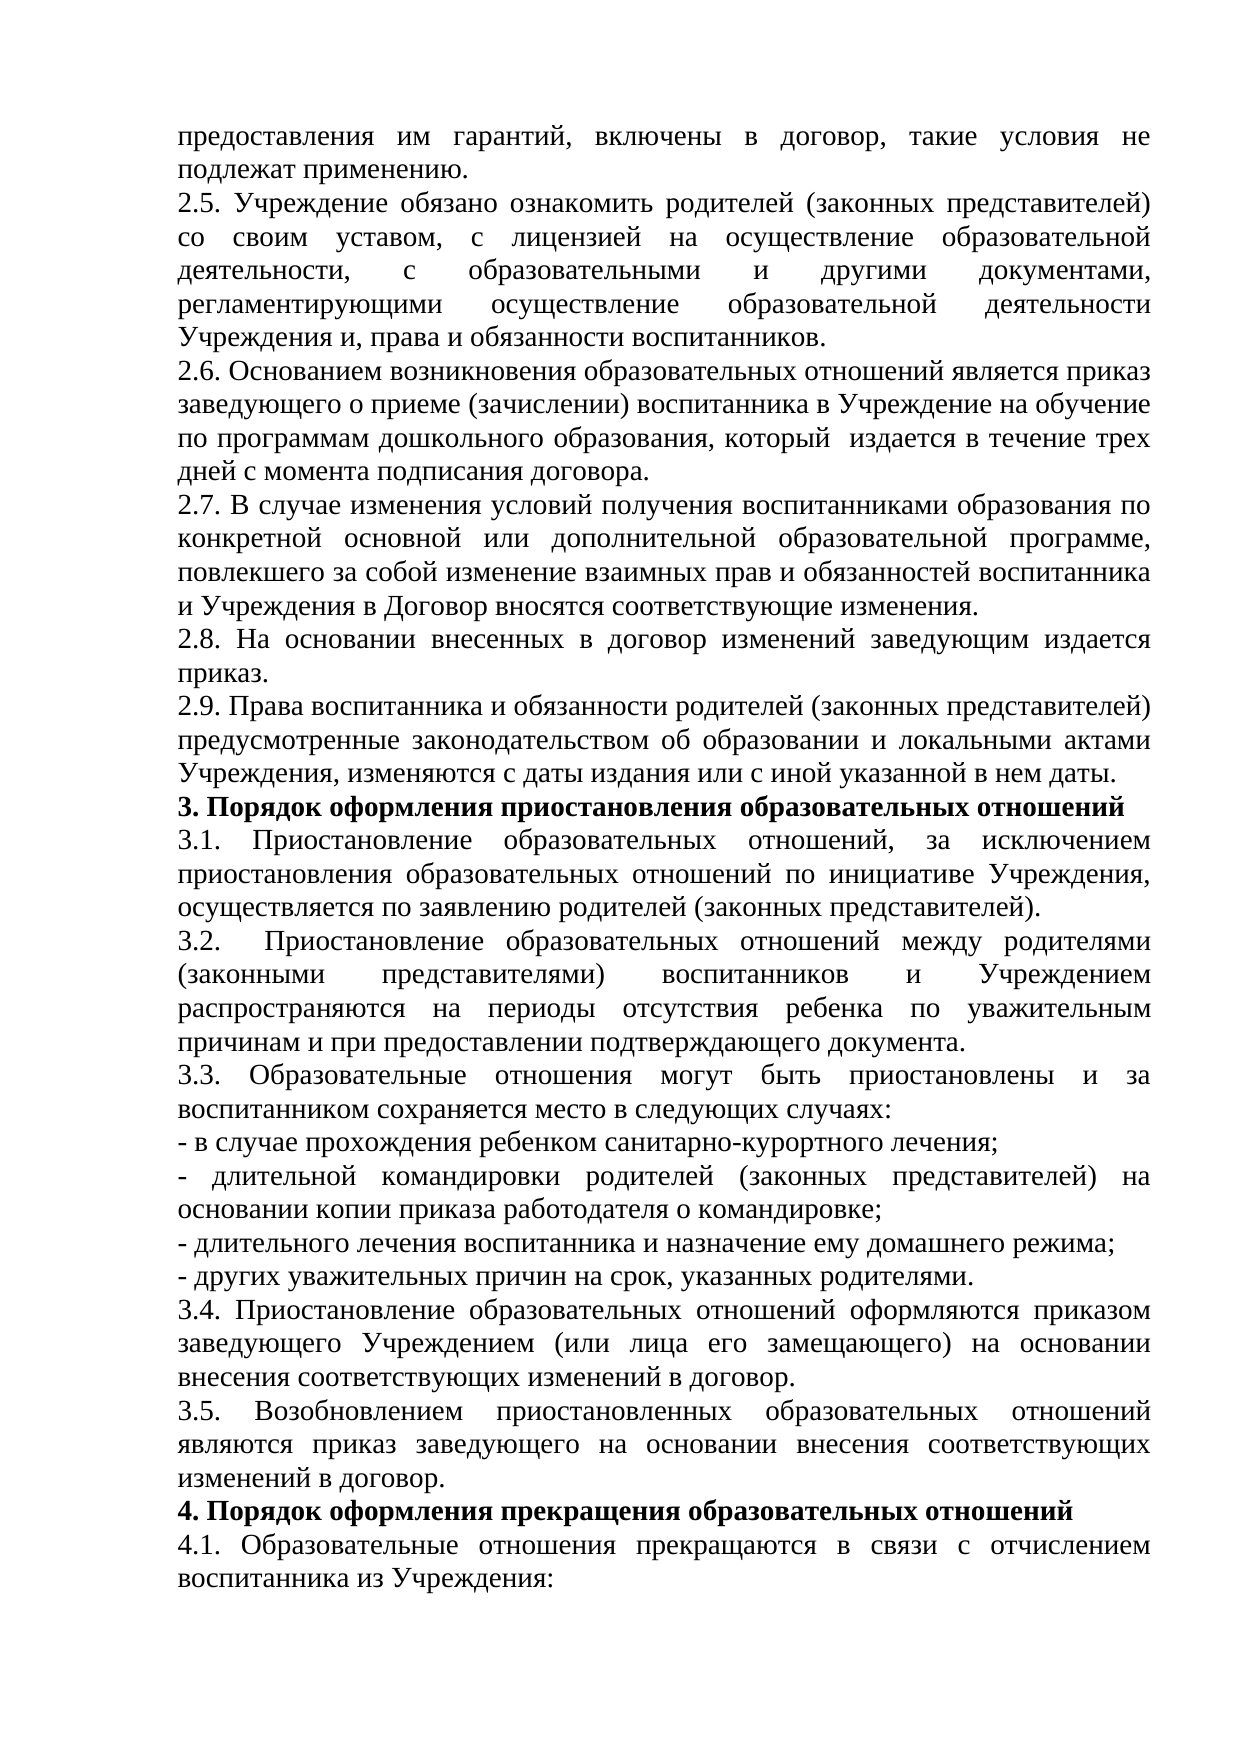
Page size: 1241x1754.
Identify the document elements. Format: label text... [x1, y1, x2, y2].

text - других уважительных причин на срок, указанных родителями. [177, 1258, 1152, 1292]
text 3.2. Приостановление образовательных отношений между родителями (законными представителями) воспитанников и Учреждением распространяются на периоды отсутствия ребенка по уважительным причинам и при предоставлении подтверждающего документа. [177, 923, 1152, 1057]
text 4. Порядок оформления прекращения образовательных отношений [177, 1493, 1152, 1527]
text 2.7. В случае изменения условий получения воспитанниками образования по конкретной основной или дополнительной образовательной программе, повлекшего за собой изменение взаимных прав и обязанностей воспитанника и Учреждения в Договор вносятся соответствующие изменения. [177, 487, 1152, 621]
text 3.3. Образовательные отношения могут быть приостановлены и за воспитанником сохраняется место в следующих случаях: [177, 1057, 1152, 1124]
text 2.8. На основании внесенных в договор изменений заведующим издается приказ. [177, 621, 1152, 688]
text - в случае прохождения ребенком санитарно-курортного лечения; [177, 1124, 1152, 1158]
text 3.5. Возобновлением приостановленных образовательных отношений являются приказ заведующего на основании внесения соответствующих изменений в договор. [177, 1393, 1152, 1493]
text - длительной командировки родителей (законных представителей) на основании копии приказа работодателя о командировке; [177, 1158, 1152, 1225]
text - длительного лечения воспитанника и назначение ему домашнего режима; [177, 1225, 1152, 1258]
text 3.4. Приостановление образовательных отношений оформляются приказом заведующего Учреждением (или лица его замещающего) на основании внесения соответствующих изменений в договор. [177, 1292, 1152, 1393]
text 2.9. Права воспитанника и обязанности родителей (законных представителей) предусмотренные законодательством об образовании и локальными актами Учреждения, изменяются с даты издания или с иной указанной в нем даты. [177, 688, 1152, 789]
text предоставления им гарантий, включены в договор, такие условия не подлежат применению. [177, 118, 1152, 185]
text 2.5. Учреждение обязано ознакомить родителей (законных представителей) со своим уставом, с лицензией на осуществление образовательной деятельности, с образовательными и другими документами, регламентирующими осуществление образовательной деятельности Учреждения и, права и обязанности воспитанников. [177, 185, 1152, 353]
text 2.6. Основанием возникновения образовательных отношений является приказ заведующего о приеме (зачислении) воспитанника в Учреждение на обучение по программам дошкольного образования, который издается в течение трех дней с момента подписания договора. [177, 353, 1152, 487]
text 3. Порядок оформления приостановления образовательных отношений [177, 789, 1152, 822]
text 3.1. Приостановление образовательных отношений, за исключением приостановления образовательных отношений по инициативе Учреждения, осуществляется по заявлению родителей (законных представителей). [177, 822, 1152, 923]
text 4.1. Образовательные отношения прекращаются в связи с отчислением воспитанника из Учреждения: [177, 1527, 1152, 1594]
